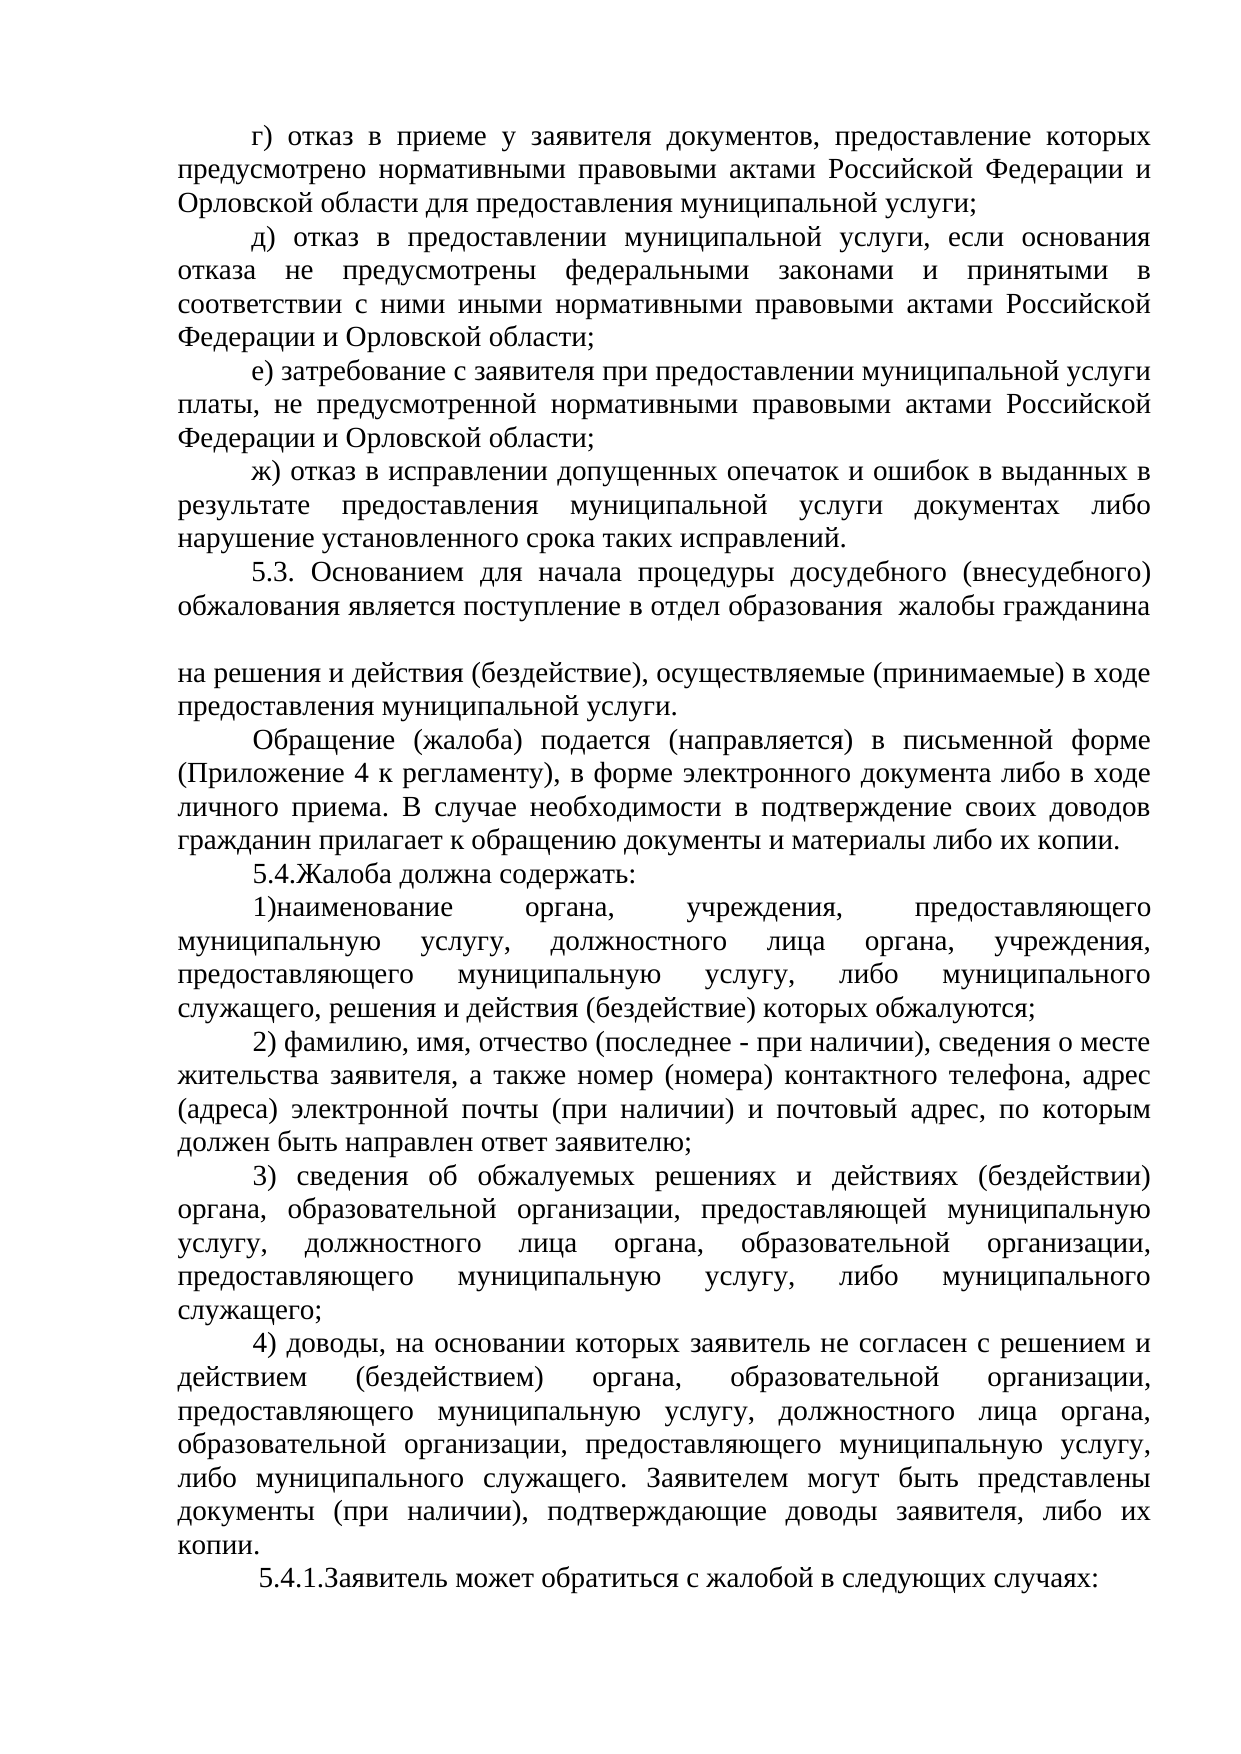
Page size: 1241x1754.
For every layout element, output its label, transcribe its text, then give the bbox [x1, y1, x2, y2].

text 5.4.1.Заявитель может обратиться с жалобой в следующих случаях: [177, 1560, 1152, 1594]
text г) отказ в приеме у заявителя документов, предоставление которых предусмотрено нормативными правовыми актами Российской Федерации и Орловской области для предоставления муниципальной услуги; [177, 118, 1152, 219]
text 4) доводы, на основании которых заявитель не согласен с решением и действием (бездействием) органа, образовательной организации, предоставляющего муниципальную услугу, должностного лица органа, образовательной организации, предоставляющего муниципальную услугу, либо муниципального служащего. Заявителем могут быть представлены документы (при наличии), подтверждающие доводы заявителя, либо их копии. [177, 1326, 1152, 1560]
text 5.3. Основанием для начала процедуры досудебного (внесудебного) обжалования является поступление в отдел образования жалобы гражданина на решения и действия (бездействие), осуществляемые (принимаемые) в ходе предоставления муниципальной услуги. [177, 554, 1152, 722]
text д) отказ в предоставлении муниципальной услуги, если основания отказа не предусмотрены федеральными законами и принятыми в соответствии с ними иными нормативными правовыми актами Российской Федерации и Орловской области; [177, 219, 1152, 353]
text е) затребование с заявителя при предоставлении муниципальной услуги платы, не предусмотренной нормативными правовыми актами Российской Федерации и Орловской области; [177, 353, 1152, 453]
text 3) сведения об обжалуемых решениях и действиях (бездействии) органа, образовательной организации, предоставляющей муниципальную услугу, должностного лица органа, образовательной организации, предоставляющего муниципальную услугу, либо муниципального служащего; [177, 1158, 1152, 1326]
text 2) фамилию, имя, отчество (последнее - при наличии), сведения о месте жительства заявителя, а также номер (номера) контактного телефона, адрес (адреса) электронной почты (при наличии) и почтовый адрес, по которым должен быть направлен ответ заявителю; [177, 1024, 1152, 1158]
text Обращение (жалоба) подается (направляется) в письменной форме (Приложение 4 к регламенту), в форме электронного документа либо в ходе личного приема. В случае необходимости в подтверждение своих доводов гражданин прилагает к обращению документы и материалы либо их копии. [177, 722, 1152, 856]
text ж) отказ в исправлении допущенных опечаток и ошибок в выданных в результате предоставления муниципальной услуги документах либо нарушение установленного срока таких исправлений. [177, 453, 1152, 554]
text 5.4.Жалоба должна содержать: [177, 856, 1152, 889]
text 1)наименование органа, учреждения, предоставляющего муниципальную услугу, должностного лица органа, учреждения, предоставляющего муниципальную услугу, либо муниципального служащего, решения и действия (бездействие) которых обжалуются; [177, 889, 1152, 1024]
